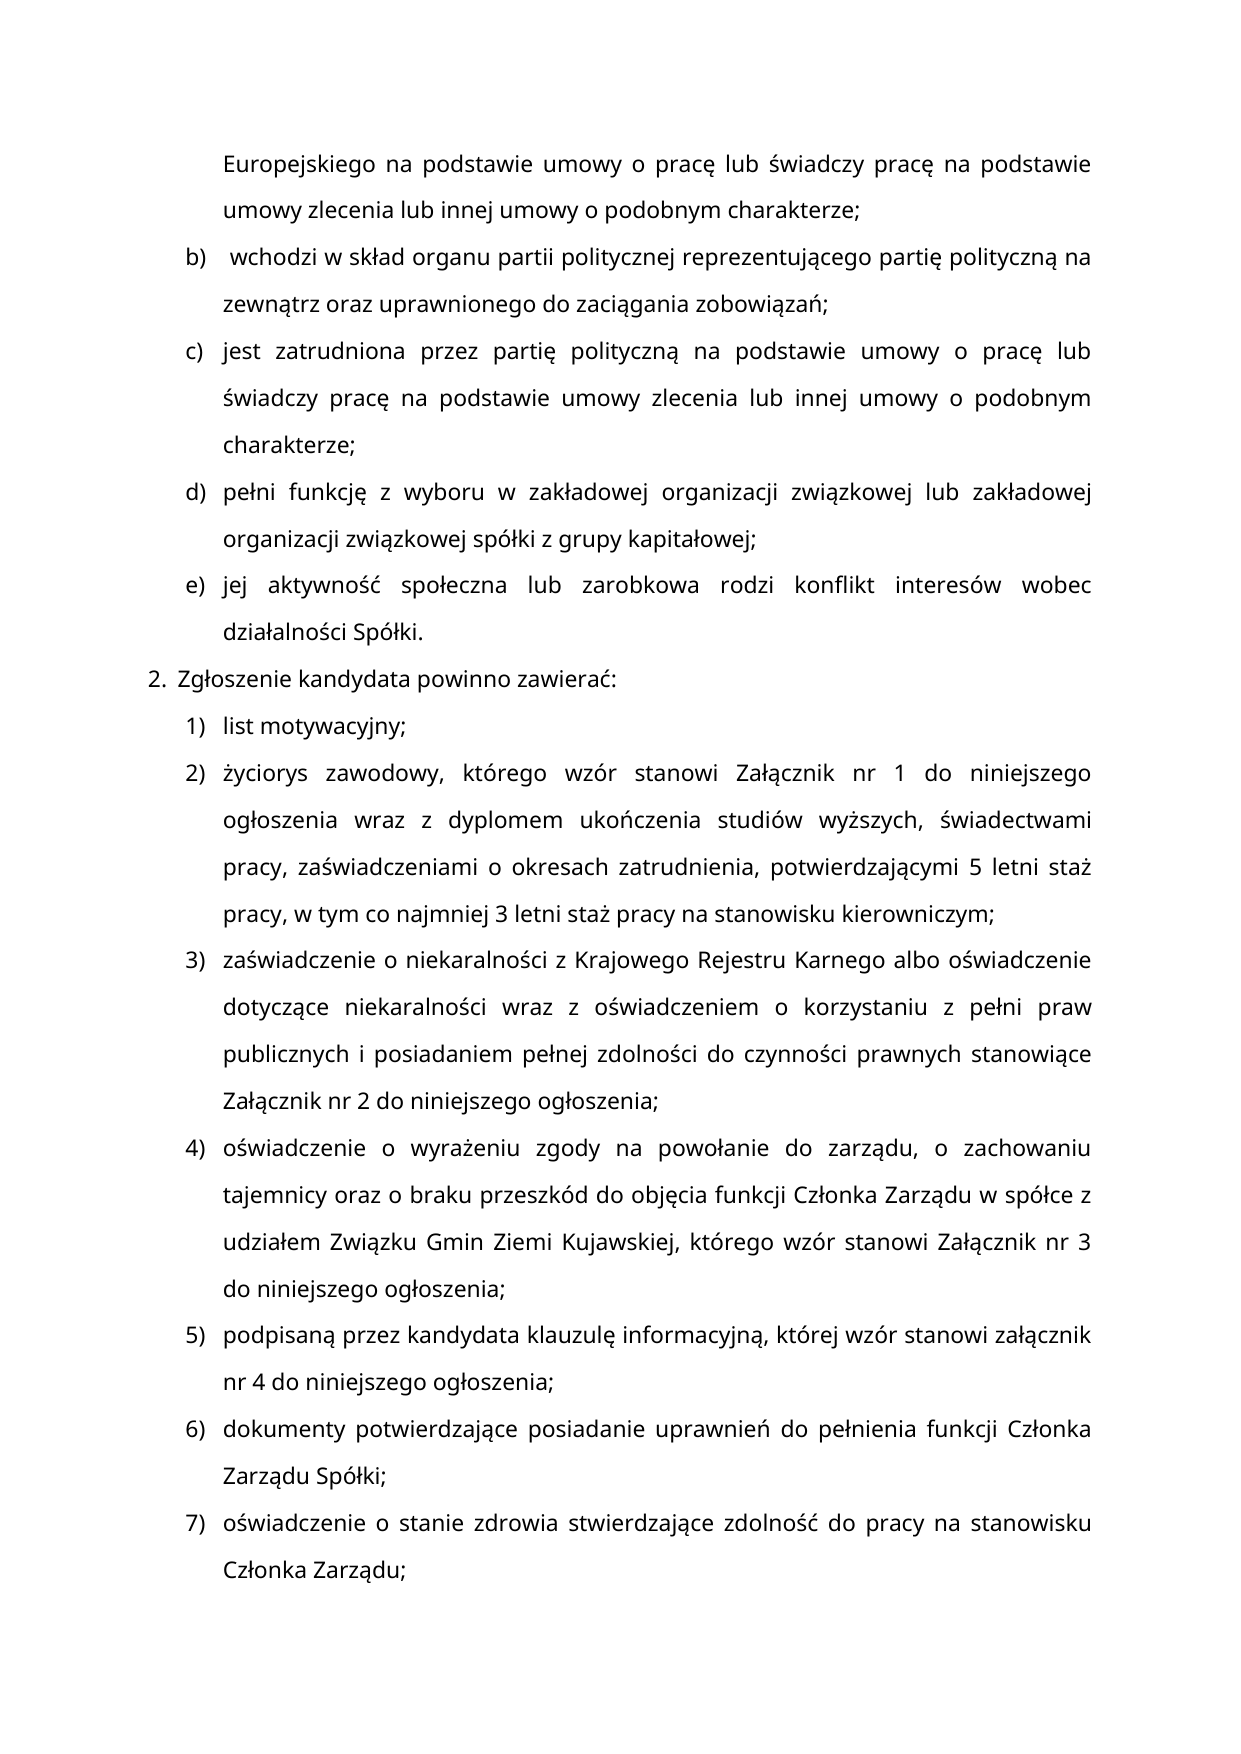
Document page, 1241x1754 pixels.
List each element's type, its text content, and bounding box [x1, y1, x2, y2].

list oświadczenie o stanie zdrowia stwierdzające zdolność do pracy na stanowisku Członka Zarządu; [185, 1507, 1093, 1585]
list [185, 148, 1093, 226]
list jest zatrudniona przez partię polityczną na podstawie umowy o pracę lub świadczy pracę na podstawie umowy zlecenia lub innej umowy o podobnym charakterze; [185, 335, 1093, 460]
list list motywacyjny; [185, 710, 1093, 741]
list dokumenty potwierdzające posiadanie uprawnień do pełnienia funkcji Członka Zarządu Spółki; [185, 1413, 1093, 1491]
list zaświadczenie o niekaralności z Krajowego Rejestru Karnego albo oświadczenie dotyczące niekaralności wraz z oświadczeniem o korzystaniu z pełni praw publicznych i posiadaniem pełnej zdolności do czynności prawnych stanowiące Załącznik nr 2 do niniejszego ogłoszenia; [185, 944, 1093, 1116]
list jej aktywność społeczna lub zarobkowa rodzi konflikt interesów wobec działalności Spółki. [185, 569, 1093, 648]
list Zgłoszenie kandydata powinno zawierać: [148, 663, 1093, 694]
list pełni funkcję z wyboru w zakładowej organizacji związkowej lub zakładowej organizacji związkowej spółki z grupy kapitałowej; [185, 476, 1093, 554]
list życiorys zawodowy, którego wzór stanowi Załącznik nr 1 do niniejszego ogłoszenia wraz z dyplomem ukończenia studiów wyższych, świadectwami pracy, zaświadczeniami o okresach zatrudnienia, potwierdzającymi 5 letni staż pracy, w tym co najmniej 3 letni staż pracy na stanowisku kierowniczym; [185, 757, 1093, 929]
list oświadczenie o wyrażeniu zgody na powołanie do zarządu, o zachowaniu tajemnicy oraz o braku przeszkód do objęcia funkcji Członka Zarządu w spółce z udziałem Związku Gmin Ziemi Kujawskiej, którego wzór stanowi Załącznik nr 3 do niniejszego ogłoszenia; [185, 1132, 1093, 1304]
list wchodzi w skład organu partii politycznej reprezentującego partię polityczną na zewnątrz oraz uprawnionego do zaciągania zobowiązań; [185, 241, 1093, 319]
list podpisaną przez kandydata klauzulę informacyjną, której wzór stanowi załącznik nr 4 do niniejszego ogłoszenia; [185, 1319, 1093, 1398]
